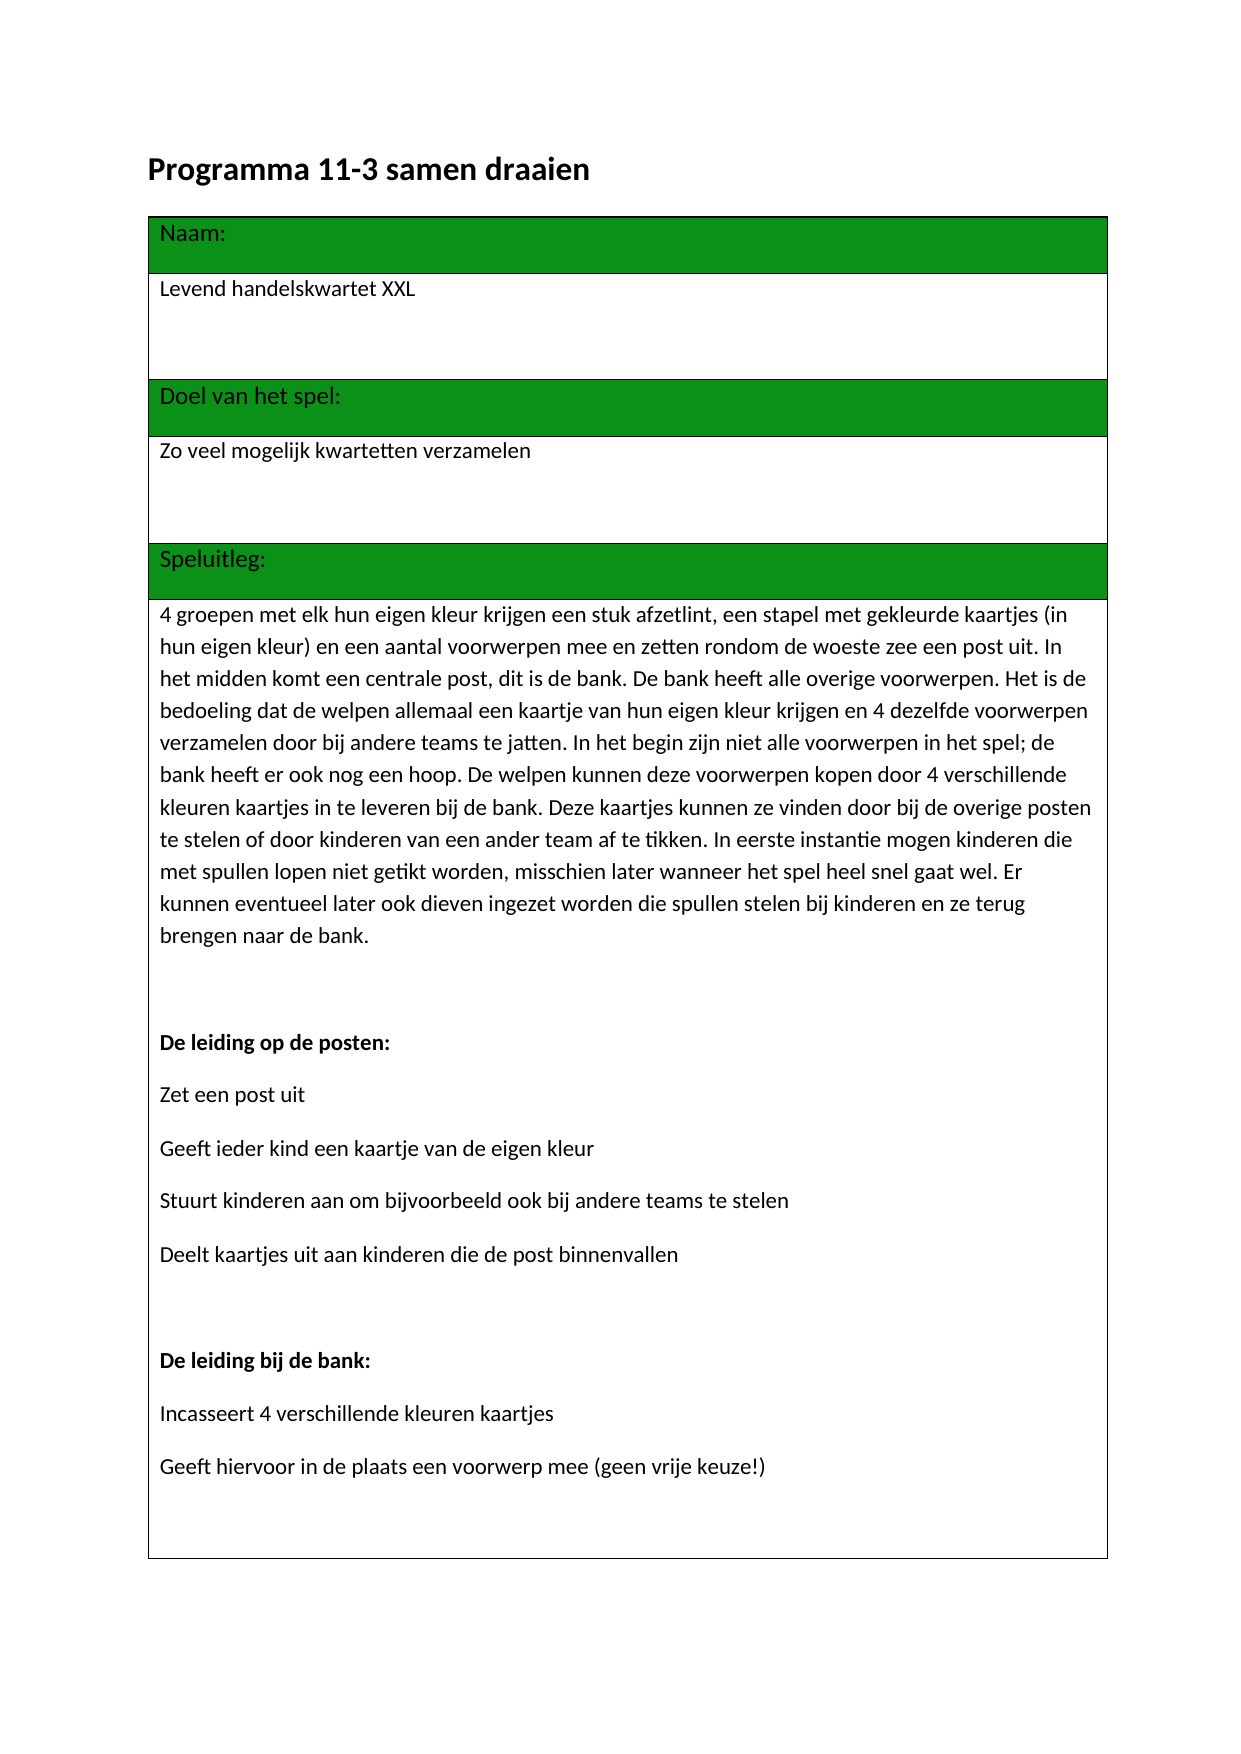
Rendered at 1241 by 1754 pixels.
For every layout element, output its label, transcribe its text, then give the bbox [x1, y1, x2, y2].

text Programma 11-3 samen draaien [148, 148, 1093, 188]
table_header Naam: [149, 218, 1107, 273]
table_cell Zo veel mogelijk kwartetten verzamelen [149, 437, 1107, 542]
table_cell Levend handelskwartet XXL [149, 274, 1107, 379]
table_cell Speluitleg: [149, 544, 1107, 599]
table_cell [149, 600, 1107, 1557]
table_cell Doel van het spel: [149, 380, 1107, 436]
